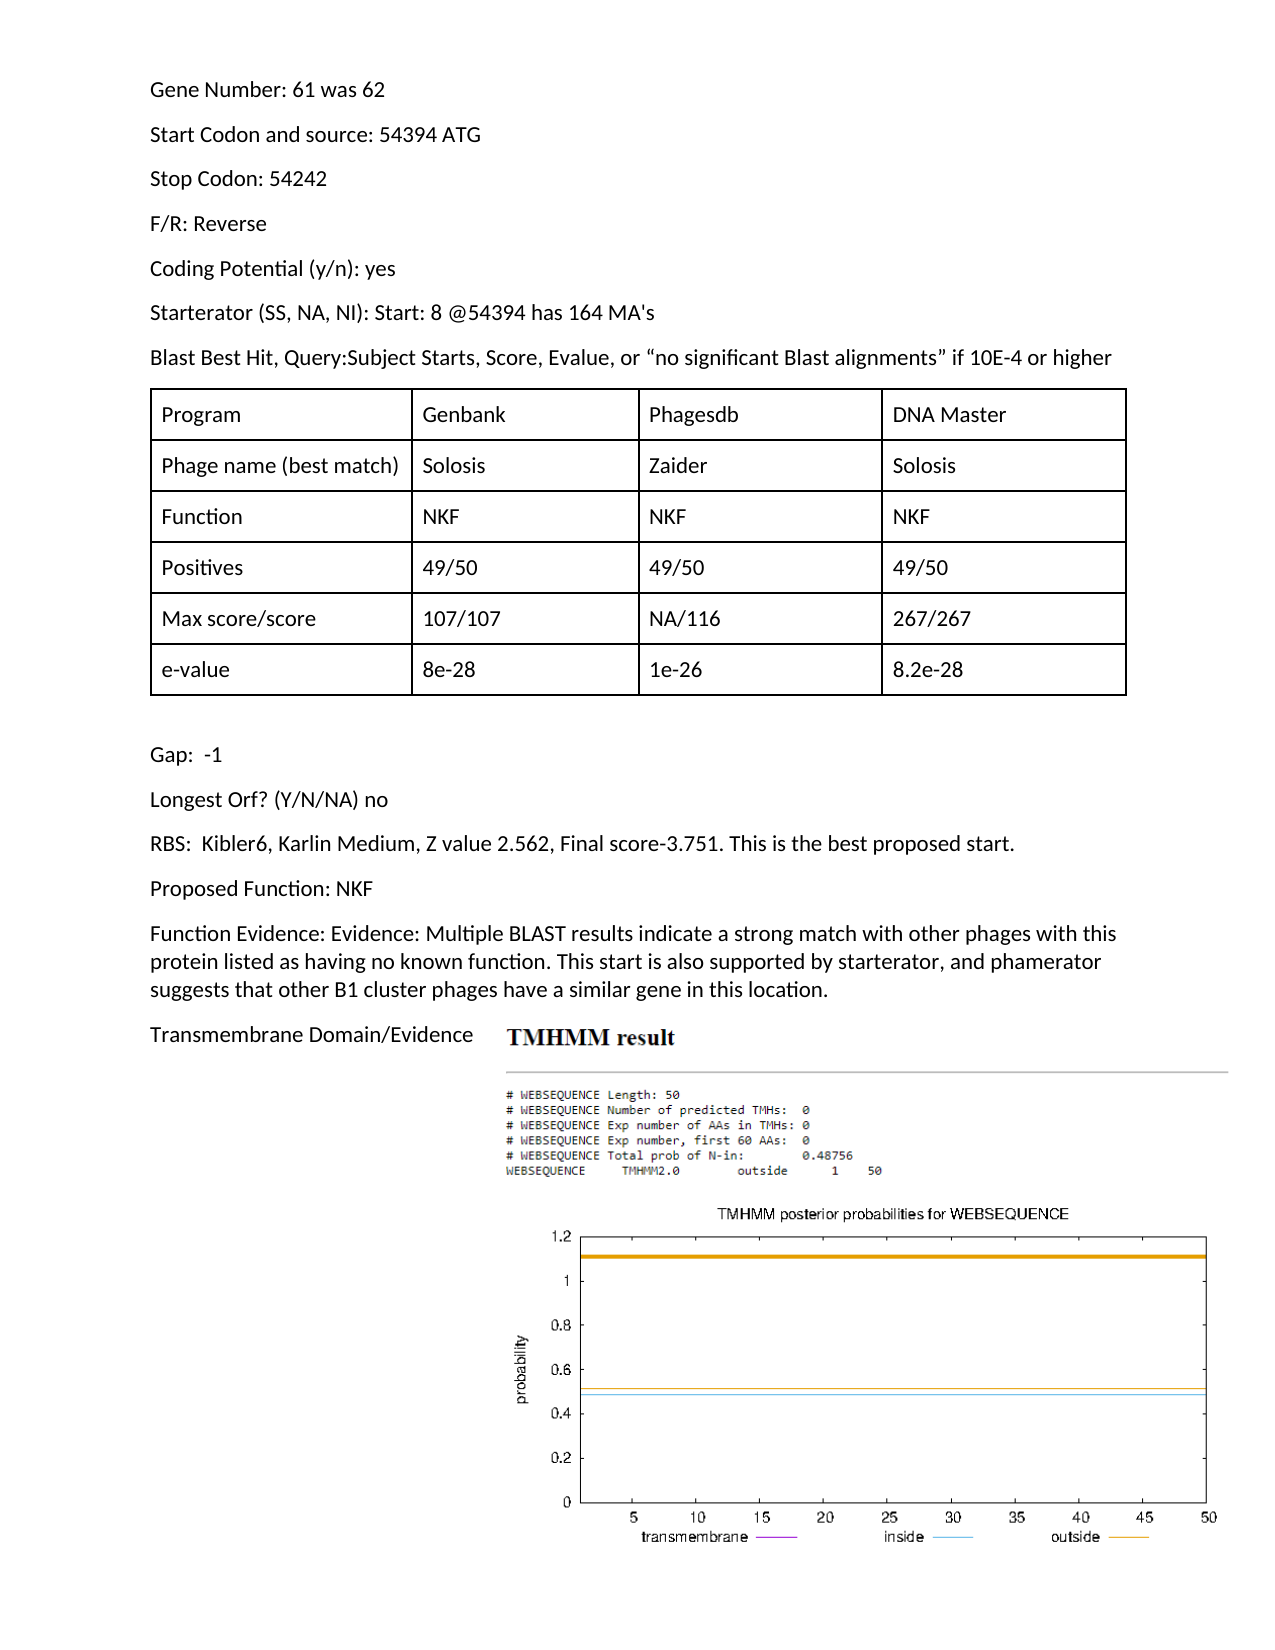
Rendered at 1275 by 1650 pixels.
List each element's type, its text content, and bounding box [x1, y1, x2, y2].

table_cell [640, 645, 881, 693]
text Proposed Function: NKF [150, 874, 1125, 902]
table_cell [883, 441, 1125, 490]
picture [490, 1019, 1229, 1555]
text Gap: -1 [150, 740, 1125, 768]
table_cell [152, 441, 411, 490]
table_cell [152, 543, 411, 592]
text Start Codon and source: 54394 ATG [150, 120, 1125, 148]
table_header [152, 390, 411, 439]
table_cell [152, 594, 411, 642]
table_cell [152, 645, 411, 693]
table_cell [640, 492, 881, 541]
text Function Evidence: Evidence: Multiple BLAST results indicate a strong match with other phages with this protein listed as having no known function. This start is also supported by starterator, and phamerator suggests that other B1 cluster phages have a similar gene in this location. [150, 919, 1125, 1003]
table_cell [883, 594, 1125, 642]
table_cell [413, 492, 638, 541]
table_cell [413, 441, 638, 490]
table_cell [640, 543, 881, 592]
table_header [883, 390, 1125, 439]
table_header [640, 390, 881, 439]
text Gene Number: 61 was 62 [150, 75, 1125, 103]
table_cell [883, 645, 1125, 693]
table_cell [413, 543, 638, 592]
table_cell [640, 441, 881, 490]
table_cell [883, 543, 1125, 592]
text Longest Orf? (Y/N/NA) no [150, 785, 1125, 813]
text Coding Potential (y/n): yes [150, 254, 1125, 282]
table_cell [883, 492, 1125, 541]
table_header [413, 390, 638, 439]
text Transmembrane Domain/Evidence [150, 1020, 490, 1048]
text RBS: Kibler6, Karlin Medium, Z value 2.562, Final score-3.751. This is the best proposed start. [150, 829, 1125, 858]
text Blast Best Hit, Query:Subject Starts, Score, Evalue, or “no significant Blast alignments” if 10E-4 or higher [150, 343, 1125, 371]
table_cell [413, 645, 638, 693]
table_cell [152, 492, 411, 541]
text Starterator (SS, NA, NI): Start: 8 @54394 has 164 MA's [150, 298, 1125, 326]
text Stop Codon: 54242 [150, 164, 1125, 192]
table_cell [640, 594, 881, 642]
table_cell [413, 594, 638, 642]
text F/R: Reverse [150, 209, 1125, 237]
